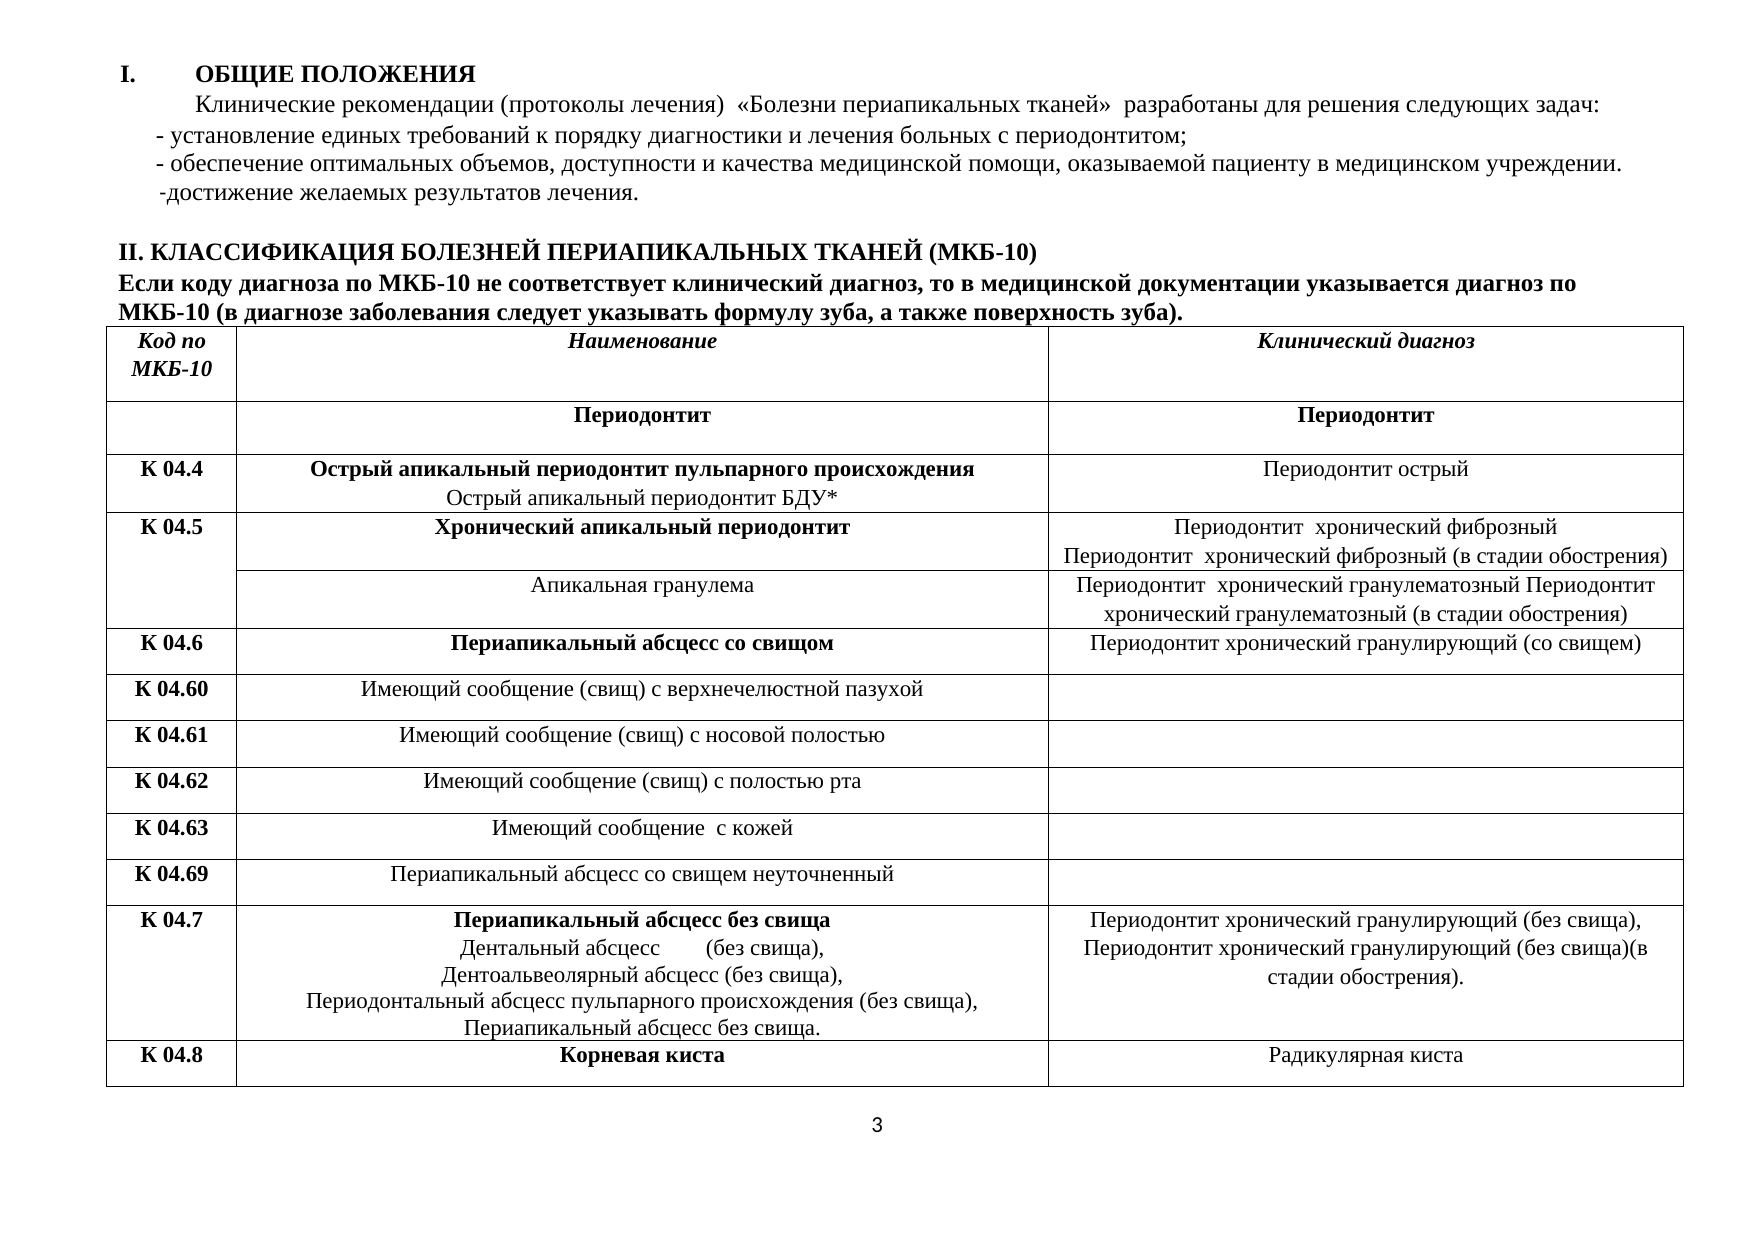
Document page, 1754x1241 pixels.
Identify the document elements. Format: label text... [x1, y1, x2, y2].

text - установление единых требований к порядку диагностики и лечения больных с периодонтитом; - обеспечение оптимальных объемов, доступности и качества медицинской помощи, оказываемой пациенту в медицинском учреждении. [156, 120, 1636, 177]
table_cell Периодонтит хронический гранулирующий (со свищем) [1049, 629, 1683, 674]
table_cell [107, 402, 236, 454]
table_cell Хронический апикальный периодонтит [237, 513, 1048, 570]
table_cell Имеющий сообщение (свищ) с носовой полостью [237, 721, 1048, 767]
text -достижение желаемых результатов лечения. [118, 177, 1636, 206]
table_cell К 04.60 [107, 675, 236, 720]
table_cell Периапикальный абсцесс со свищом [237, 629, 1048, 674]
table_cell Периодонтит [1049, 402, 1683, 454]
table_cell Имеющий сообщение (свищ) с верхнечелюстной пазухой [237, 675, 1048, 720]
table_header Наименование [237, 327, 1048, 401]
subtitle ОБЩИЕ ПОЛОЖЕНИЯ [120, 59, 1634, 88]
table_cell Периодонтит [237, 402, 1048, 454]
table_cell [1049, 721, 1683, 767]
table_cell К 04.61 [107, 721, 236, 767]
table_cell [1049, 860, 1683, 905]
subtitle Клинические рекомендации (протоколы лечения) «Болезни периапикальных тканей» разработаны для решения следующих задач: [195, 89, 1634, 118]
table_header Клинический диагноз [1049, 327, 1683, 401]
subtitle II. КЛАССИФИКАЦИЯ БОЛЕЗНЕЙ ПЕРИАПИКАЛЬНЫХ ТКАНЕЙ (МКБ-10) [118, 237, 1636, 266]
table_cell К 04.8 [107, 1041, 236, 1086]
table_cell Имеющий сообщение (свищ) с полостью рта [237, 768, 1048, 813]
table_cell Периодонтит хронический гранулирующий (без свища), Периодонтит хронический гранулирующий (без свища)(в стадии обострения). [1049, 906, 1683, 1040]
table_cell К 04.62 [107, 768, 236, 813]
table_cell К 04.4 [107, 455, 236, 512]
table_cell Радикулярная киста [1049, 1041, 1683, 1086]
table_cell [1049, 768, 1683, 813]
table_cell К 04.7 [107, 906, 236, 1040]
table_cell [1049, 814, 1683, 859]
table_cell К 04.6 [107, 629, 236, 674]
table_cell Периодонтит хронический гранулематозный Периодонтит хронический гранулематозный (в стадии обострения) [1049, 571, 1683, 628]
table_cell Периапикальный абсцесс со свищем неуточненный [237, 860, 1048, 905]
table_cell Имеющий сообщение с кожей [237, 814, 1048, 859]
table_cell К 04.69 [107, 860, 236, 905]
table_cell К 04.63 [107, 814, 236, 859]
table_cell Периодонтит хронический фиброзный Периодонтит хронический фиброзный (в стадии обострения) [1049, 513, 1683, 570]
table_cell Острый апикальный периодонтит пульпарного происхождения Острый апикальный периодонтит БДУ* [237, 455, 1048, 512]
table_cell К 04.5 [107, 513, 236, 628]
table_cell Периодонтит острый [1049, 455, 1683, 512]
table_cell Апикальная гранулема [237, 571, 1048, 628]
table_cell Периапикальный абсцесс без свища Дентальный абсцесс (без свища), Дентоальвеолярный абсцесс (без свища), Периодонтальный абсцесс пульпарного происхождения (без свища), Периапикальный абсцесс без свища. [237, 906, 1048, 1040]
table_header Код по МКБ-10 [107, 327, 236, 401]
table_cell Корневая киста [237, 1041, 1048, 1086]
text Если коду диагноза по МКБ-10 не соответствует клинический диагноз, то в медицинской документации указывается диагноз по МКБ-10 (в диагнозе заболевания следует указывать формулу зуба, а также поверхность зуба). [118, 268, 1636, 326]
table_cell [1049, 675, 1683, 720]
